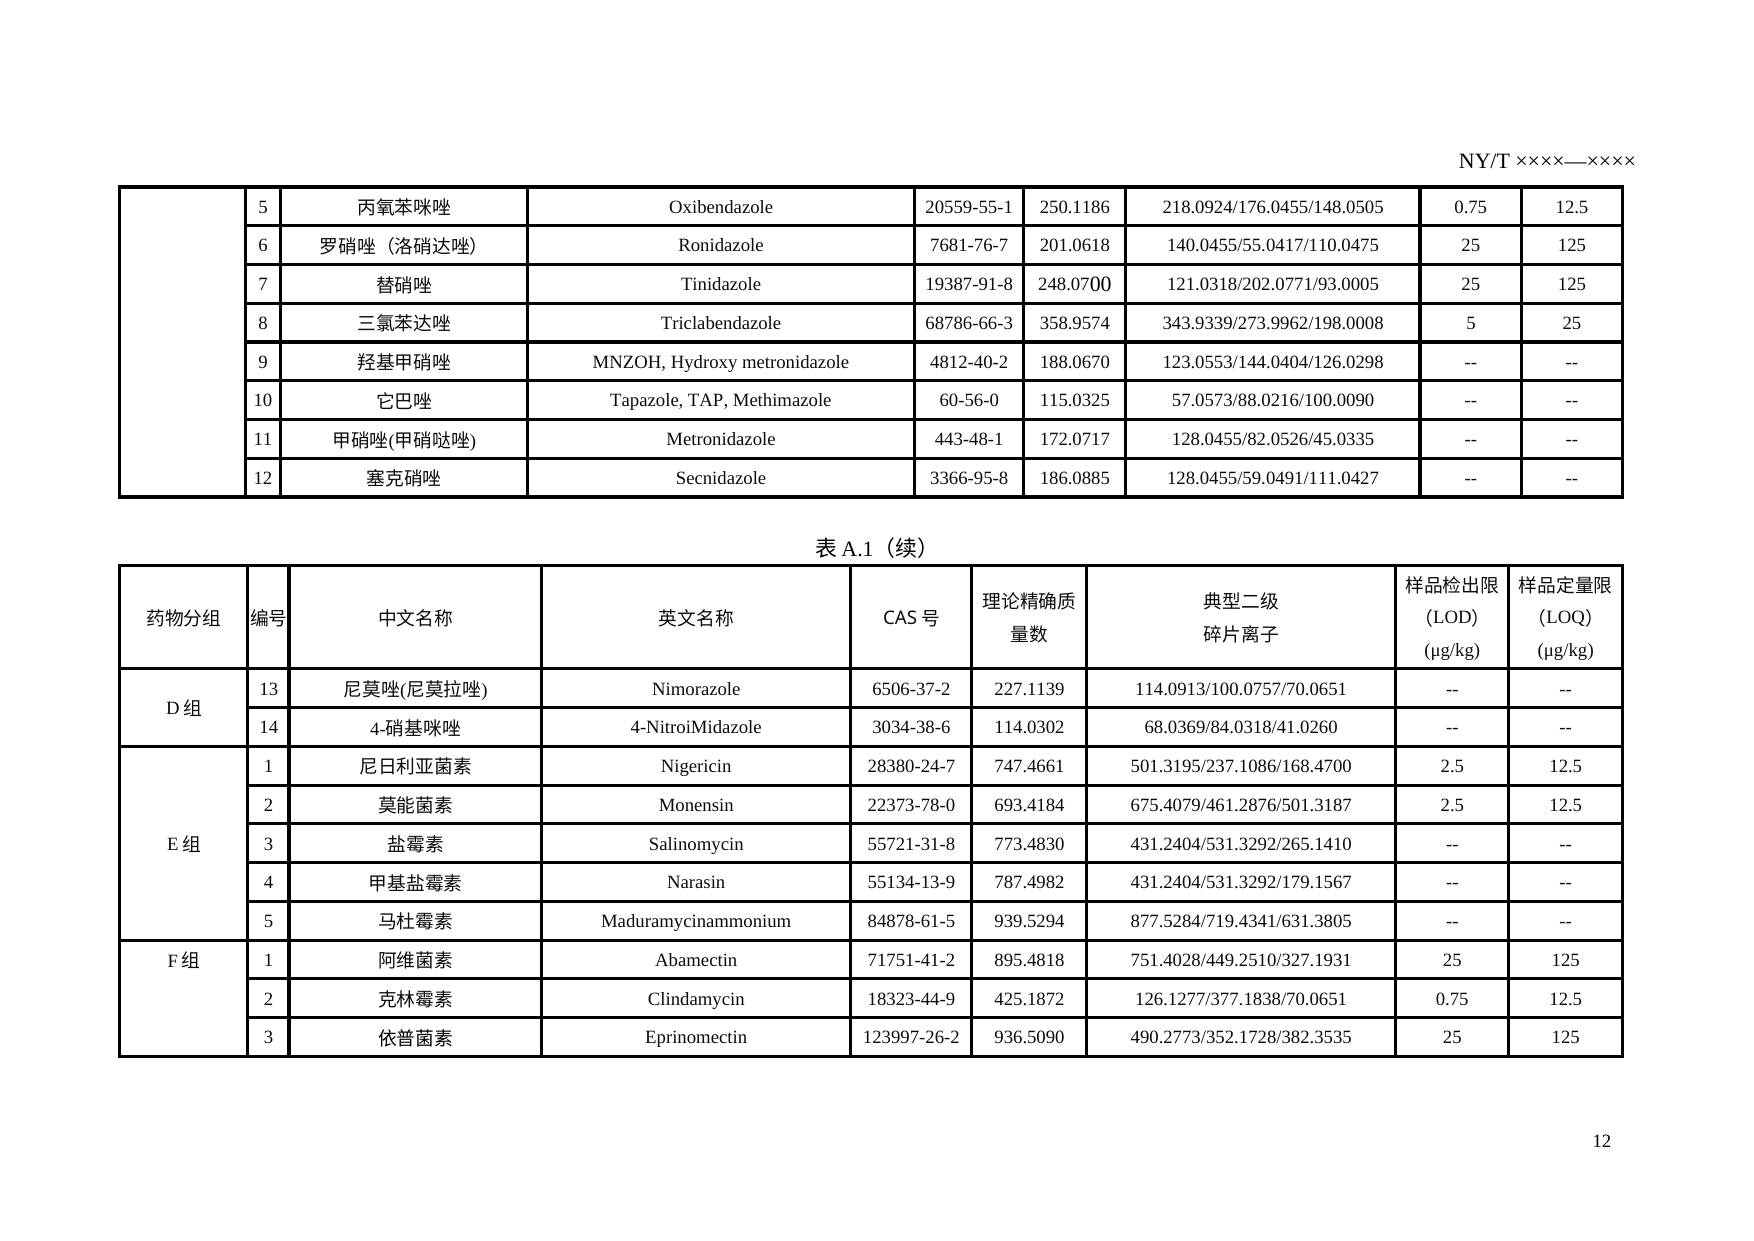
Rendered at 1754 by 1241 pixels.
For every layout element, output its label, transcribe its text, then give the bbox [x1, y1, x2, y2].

table_cell Tinidazole [529, 266, 913, 302]
table_cell 140.0455/55.0417/110.0475 [1127, 227, 1418, 263]
table_header 典型二级 碎片离子 [1088, 567, 1394, 667]
table_cell 123.0553/144.0404/126.0298 [1127, 344, 1418, 379]
table_cell 125 [1510, 1019, 1621, 1055]
table_cell 10 [247, 382, 279, 418]
table_cell 125 [1523, 266, 1621, 302]
table_cell 尼莫唑(尼莫拉唑) [291, 670, 540, 706]
table_cell 248.0700 [1025, 266, 1124, 302]
table_cell 71751-41-2 [852, 942, 970, 977]
table_cell 121.0318/202.0771/93.0005 [1127, 266, 1418, 302]
table_cell 126.1277/377.1838/70.0651 [1088, 980, 1394, 1016]
table_cell 443-48-1 [916, 421, 1022, 457]
table_cell 2.5 [1397, 787, 1507, 822]
table_cell F组 [121, 942, 246, 1055]
table_cell -- [1523, 460, 1621, 495]
table_cell D组 [121, 670, 246, 745]
table_cell 6 [247, 227, 279, 263]
table_cell 19387-91-8 [916, 266, 1022, 302]
table_cell 4812-40-2 [916, 344, 1022, 379]
table_cell 939.5294 [973, 903, 1085, 938]
table_cell Abamectin [543, 942, 849, 977]
table_cell Tapazole, TAP, Methimazole [529, 382, 913, 418]
table_cell 依普菌素 [291, 1019, 540, 1055]
table_cell 128.0455/82.0526/45.0335 [1127, 421, 1418, 457]
table_cell 218.0924/176.0455/148.0505 [1127, 189, 1418, 224]
table_cell 7681-76-7 [916, 227, 1022, 263]
table_cell 747.4661 [973, 748, 1085, 783]
table_cell 25 [1523, 305, 1621, 340]
table_cell 22373-78-0 [852, 787, 970, 822]
table_cell 84878-61-5 [852, 903, 970, 938]
table_cell 431.2404/531.3292/179.1567 [1088, 864, 1394, 900]
table_cell 3366-95-8 [916, 460, 1022, 495]
table_cell 4 [249, 864, 287, 900]
table_cell 3 [249, 825, 287, 861]
table_cell -- [1510, 864, 1621, 900]
table_cell 2.5 [1397, 748, 1507, 783]
table_cell 克林霉素 [291, 980, 540, 1016]
table_cell 5 [249, 903, 287, 938]
table_cell Secnidazole [529, 460, 913, 495]
table_cell -- [1397, 825, 1507, 861]
table_cell 莫能菌素 [291, 787, 540, 822]
table_cell 4-NitroiMidazole [543, 709, 849, 745]
table_cell -- [1422, 460, 1520, 495]
table_cell 尼日利亚菌素 [291, 748, 540, 783]
table_cell 431.2404/531.3292/265.1410 [1088, 825, 1394, 861]
table_cell -- [1523, 382, 1621, 418]
table_cell 501.3195/237.1086/168.4700 [1088, 748, 1394, 783]
table_cell 227.1139 [973, 670, 1085, 706]
table_cell -- [1510, 709, 1621, 745]
table_header 英文名称 [543, 567, 849, 667]
table_cell 它巴唑 [282, 382, 526, 418]
table_cell 201.0618 [1025, 227, 1124, 263]
table_cell 0.75 [1422, 189, 1520, 224]
table_cell 7 [247, 266, 279, 302]
table_cell 55721-31-8 [852, 825, 970, 861]
table_cell Clindamycin [543, 980, 849, 1016]
table_cell 25 [1397, 942, 1507, 977]
table_cell 1 [249, 748, 287, 783]
table_cell 14 [249, 709, 287, 745]
table_cell 2 [249, 980, 287, 1016]
table_cell 115.0325 [1025, 382, 1124, 418]
table_cell 125 [1510, 942, 1621, 977]
table_cell 60-56-0 [916, 382, 1022, 418]
table_cell 2 [249, 787, 287, 822]
table_header 样品定量限（LOQ） (μg/kg) [1510, 567, 1621, 667]
table_cell 25 [1422, 266, 1520, 302]
table_cell Metronidazole [529, 421, 913, 457]
table_cell Ronidazole [529, 227, 913, 263]
table_cell 343.9339/273.9962/198.0008 [1127, 305, 1418, 340]
table_cell 甲基盐霉素 [291, 864, 540, 900]
table_cell 8 [247, 305, 279, 340]
table_cell 895.4818 [973, 942, 1085, 977]
table_cell 128.0455/59.0491/111.0427 [1127, 460, 1418, 495]
table_header 理论精确质量数 [973, 567, 1085, 667]
table_cell Narasin [543, 864, 849, 900]
table_cell 4-硝基咪唑 [291, 709, 540, 745]
table_cell 188.0670 [1025, 344, 1124, 379]
table_cell 甲硝唑(甲硝哒唑) [282, 421, 526, 457]
table_cell 68786-66-3 [916, 305, 1022, 340]
table_cell Triclabendazole [529, 305, 913, 340]
table_cell 57.0573/88.0216/100.0090 [1127, 382, 1418, 418]
table_cell E组 [121, 748, 246, 938]
table_cell -- [1397, 709, 1507, 745]
table_cell 罗硝唑（洛硝达唑） [282, 227, 526, 263]
table_cell 12.5 [1523, 189, 1621, 224]
table_cell Monensin [543, 787, 849, 822]
table_cell 替硝唑 [282, 266, 526, 302]
table_cell 5 [1422, 305, 1520, 340]
table_cell 20559-55-1 [916, 189, 1022, 224]
table_cell -- [1510, 825, 1621, 861]
table_cell 114.0913/100.0757/70.0651 [1088, 670, 1394, 706]
table_cell 877.5284/719.4341/631.3805 [1088, 903, 1394, 938]
table_cell 28380-24-7 [852, 748, 970, 783]
table_cell 3034-38-6 [852, 709, 970, 745]
table_cell -- [1422, 382, 1520, 418]
table_cell 25 [1397, 1019, 1507, 1055]
table_cell 11 [247, 421, 279, 457]
table_cell 358.9574 [1025, 305, 1124, 340]
table_cell Maduramycinammonium [543, 903, 849, 938]
table_cell 25 [1422, 227, 1520, 263]
table_cell 425.1872 [973, 980, 1085, 1016]
table_cell -- [1397, 670, 1507, 706]
table_cell 6506-37-2 [852, 670, 970, 706]
table_cell 1 [249, 942, 287, 977]
text 表A.1（续） [118, 531, 1636, 563]
table_cell -- [1422, 421, 1520, 457]
table_cell 5 [247, 189, 279, 224]
table_cell 68.0369/84.0318/41.0260 [1088, 709, 1394, 745]
table_cell 773.4830 [973, 825, 1085, 861]
table_header CAS号 [852, 567, 970, 667]
table_cell Eprinomectin [543, 1019, 849, 1055]
table_cell 675.4079/461.2876/501.3187 [1088, 787, 1394, 822]
table_cell 马杜霉素 [291, 903, 540, 938]
table_cell 丙氧苯咪唑 [282, 189, 526, 224]
table_cell -- [1397, 903, 1507, 938]
table_cell 12.5 [1510, 980, 1621, 1016]
table_header 样品检出限（LOD） (μg/kg) [1397, 567, 1507, 667]
table_cell 阿维菌素 [291, 942, 540, 977]
table_header 中文名称 [291, 567, 540, 667]
table_cell 12 [247, 460, 279, 495]
table_cell 693.4184 [973, 787, 1085, 822]
table_cell 0.75 [1397, 980, 1507, 1016]
table_cell Nimorazole [543, 670, 849, 706]
table_cell 250.1186 [1025, 189, 1124, 224]
table_cell 490.2773/352.1728/382.3535 [1088, 1019, 1394, 1055]
table_cell 172.0717 [1025, 421, 1124, 457]
table_cell 羟基甲硝唑 [282, 344, 526, 379]
table_cell 55134-13-9 [852, 864, 970, 900]
table_cell 3 [249, 1019, 287, 1055]
table_cell 三氯苯达唑 [282, 305, 526, 340]
table_header 编号 [249, 567, 287, 667]
table_cell Nigericin [543, 748, 849, 783]
table_cell 12.5 [1510, 787, 1621, 822]
table_cell 9 [247, 344, 279, 379]
table_cell 114.0302 [973, 709, 1085, 745]
table_header 药物分组 [121, 567, 246, 667]
table_cell Oxibendazole [529, 189, 913, 224]
table_cell 936.5090 [973, 1019, 1085, 1055]
table_cell MNZOH, Hydroxy metronidazole [529, 344, 913, 379]
table_cell -- [1397, 864, 1507, 900]
table_cell 18323-44-9 [852, 980, 970, 1016]
table_cell 787.4982 [973, 864, 1085, 900]
table_cell 12.5 [1510, 748, 1621, 783]
table_cell 123997-26-2 [852, 1019, 970, 1055]
table_cell Salinomycin [543, 825, 849, 861]
table_cell -- [1510, 670, 1621, 706]
table_cell -- [1523, 344, 1621, 379]
table_cell -- [1510, 903, 1621, 938]
table_cell -- [1523, 421, 1621, 457]
table_cell 13 [249, 670, 287, 706]
table_cell 盐霉素 [291, 825, 540, 861]
table_cell -- [1422, 344, 1520, 379]
table_cell 751.4028/449.2510/327.1931 [1088, 942, 1394, 977]
table_cell 125 [1523, 227, 1621, 263]
table_cell 塞克硝唑 [282, 460, 526, 495]
table_cell 186.0885 [1025, 460, 1124, 495]
